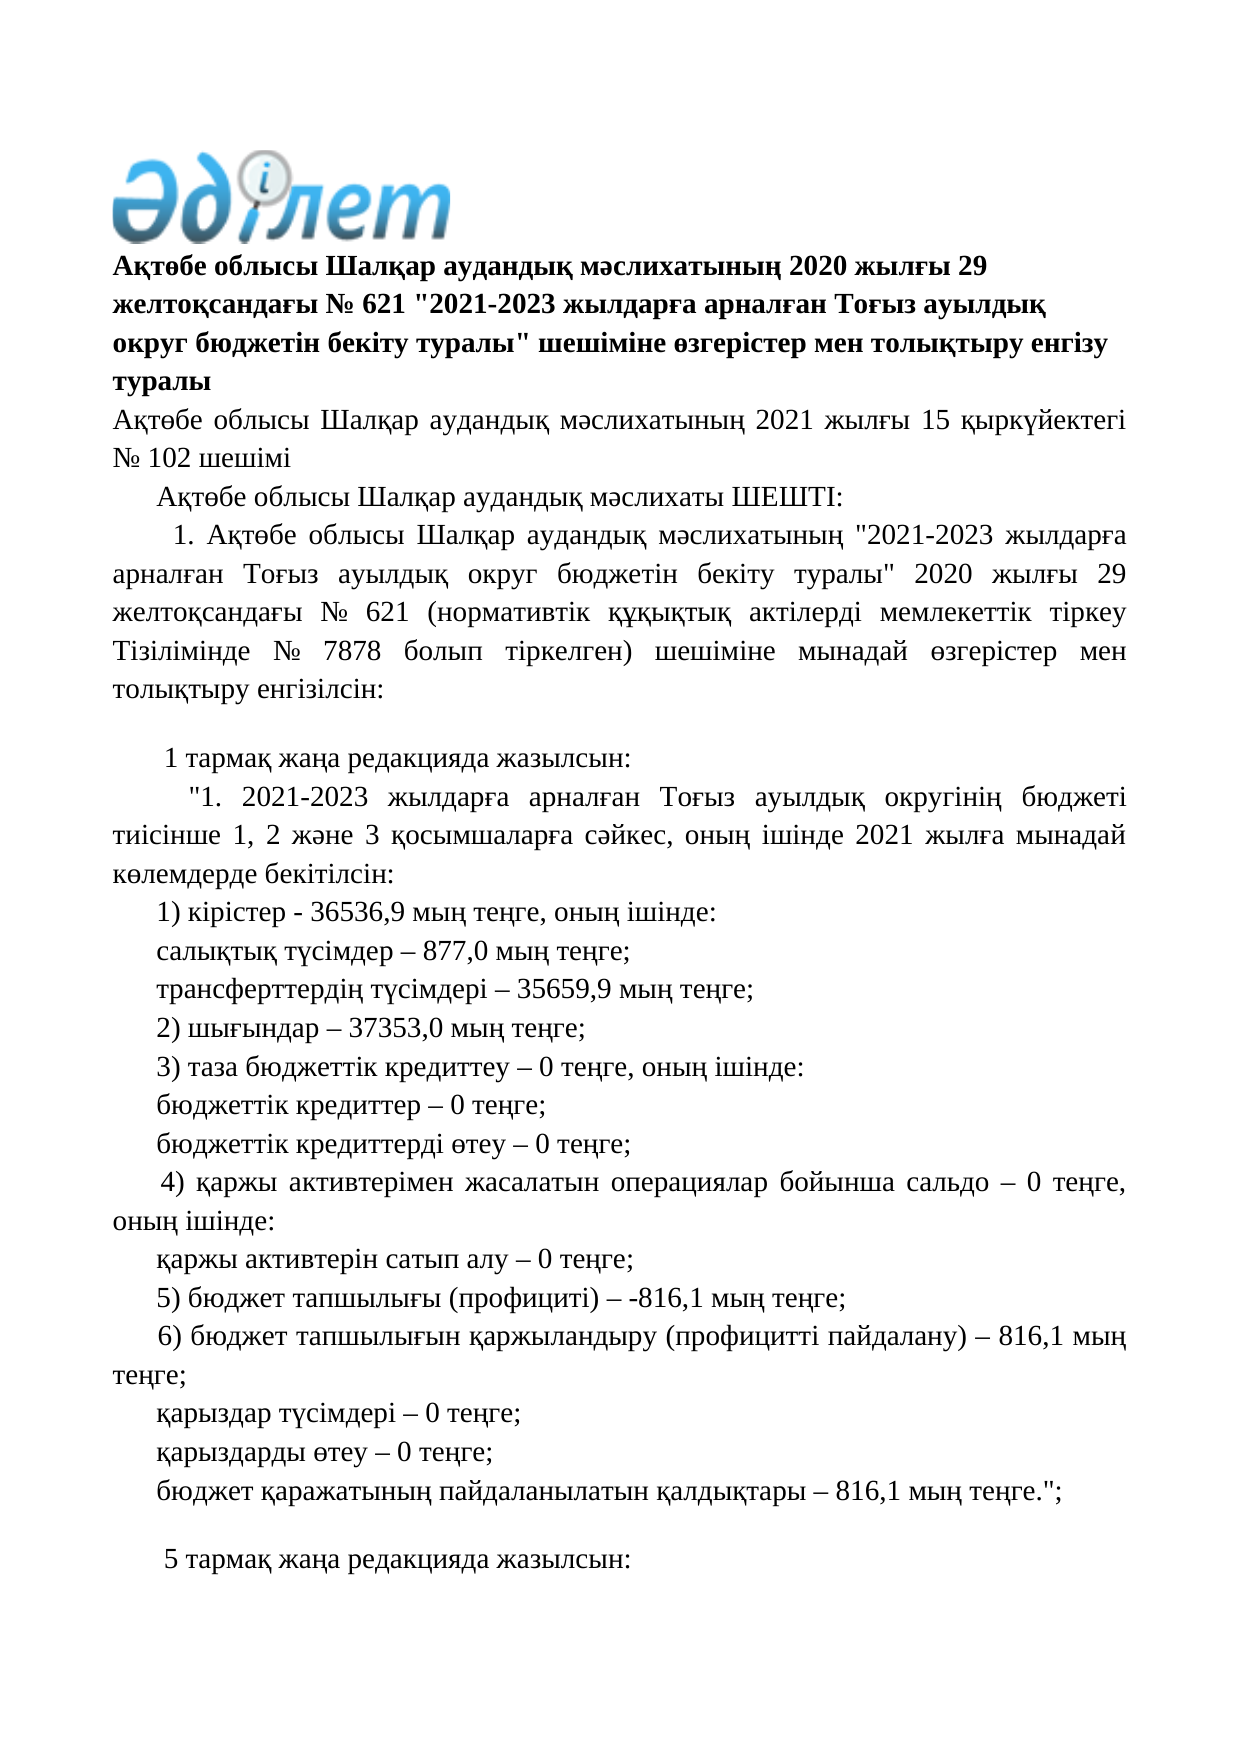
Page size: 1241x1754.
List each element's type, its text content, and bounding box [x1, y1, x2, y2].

picture [112, 150, 451, 244]
text 2) шығындар – 37353,0 мың теңге; [112, 1010, 1128, 1044]
text 4) қаржы активтерімен жасалатын операциялар бойынша сальдо – 0 теңге, оның ішінде: [112, 1164, 1128, 1236]
text қарыздарды өтеу – 0 теңге; [112, 1434, 1128, 1468]
text қаржы активтерін сатып алу – 0 теңге; [112, 1241, 1128, 1275]
text 1. Ақтөбе облысы Шалқар аудандық мәслихатының "2021-2023 жылдарға арналған Тоғыз ауылдық округ бюджетін бекіту туралы" 2020 жылғы 29 желтоқсандағы № 621 (нормативтік құқықтық актілерді мемлекеттік тіркеу Тізілімінде № 7878 болып тіркелген) шешіміне мынадай өзгерістер мен толықтыру енгізілсін: [112, 517, 1128, 705]
text 1) кірістер - 36536,9 мың теңге, оның ішінде: [112, 894, 1128, 928]
text 1 тармақ жаңа редакцияда жазылсын: [112, 740, 1128, 774]
text Ақтөбе облысы Шалқар аудандық мәслихатының 2020 жылғы 29 желтоқсандағы № 621 "2021-2023 жылдарға арналған Тоғыз ауылдық округ бюджетін бекіту туралы" шешіміне өзгерістер мен толықтыру енгізу туралы [112, 248, 1128, 397]
text бюджеттік кредиттерді өтеу – 0 теңге; [112, 1126, 1128, 1159]
text бюджеттік кредиттер – 0 теңге; [112, 1087, 1128, 1121]
text салықтық түсімдер – 877,0 мың теңге; [112, 933, 1128, 967]
text бюджет қаражатының пайдаланылатын қалдықтары – 816,1 мың теңге."; [112, 1473, 1128, 1506]
text 5 тармақ жаңа редакцияда жазылсын: [112, 1541, 1128, 1575]
text Ақтөбе облысы Шалқар аудандық мәслихатының 2021 жылғы 15 қыркүйектегі № 102 шешімі [112, 402, 1128, 474]
text қарыздар түсімдері – 0 теңге; [112, 1396, 1128, 1429]
text "1. 2021-2023 жылдарға арналған Тоғыз ауылдық округінің бюджеті тиісінше 1, 2 және 3 қосымшаларға сәйкес, оның ішінде 2021 жылға мынадай көлемдерде бекітілсін: [112, 779, 1128, 889]
text 3) таза бюджеттік кредиттеу – 0 теңге, оның ішінде: [112, 1049, 1128, 1082]
text Ақтөбе облысы Шалқар аудандық мәслихаты ШЕШТІ: [112, 479, 1128, 512]
text трансферттердің түсімдері – 35659,9 мың теңге; [112, 972, 1128, 1005]
text 6) бюджет тапшылығын қаржыландыру (профицитті пайдалану) – 816,1 мың теңге; [112, 1318, 1128, 1391]
text 5) бюджет тапшылығы (профициті) – -816,1 мың теңге; [112, 1280, 1128, 1313]
